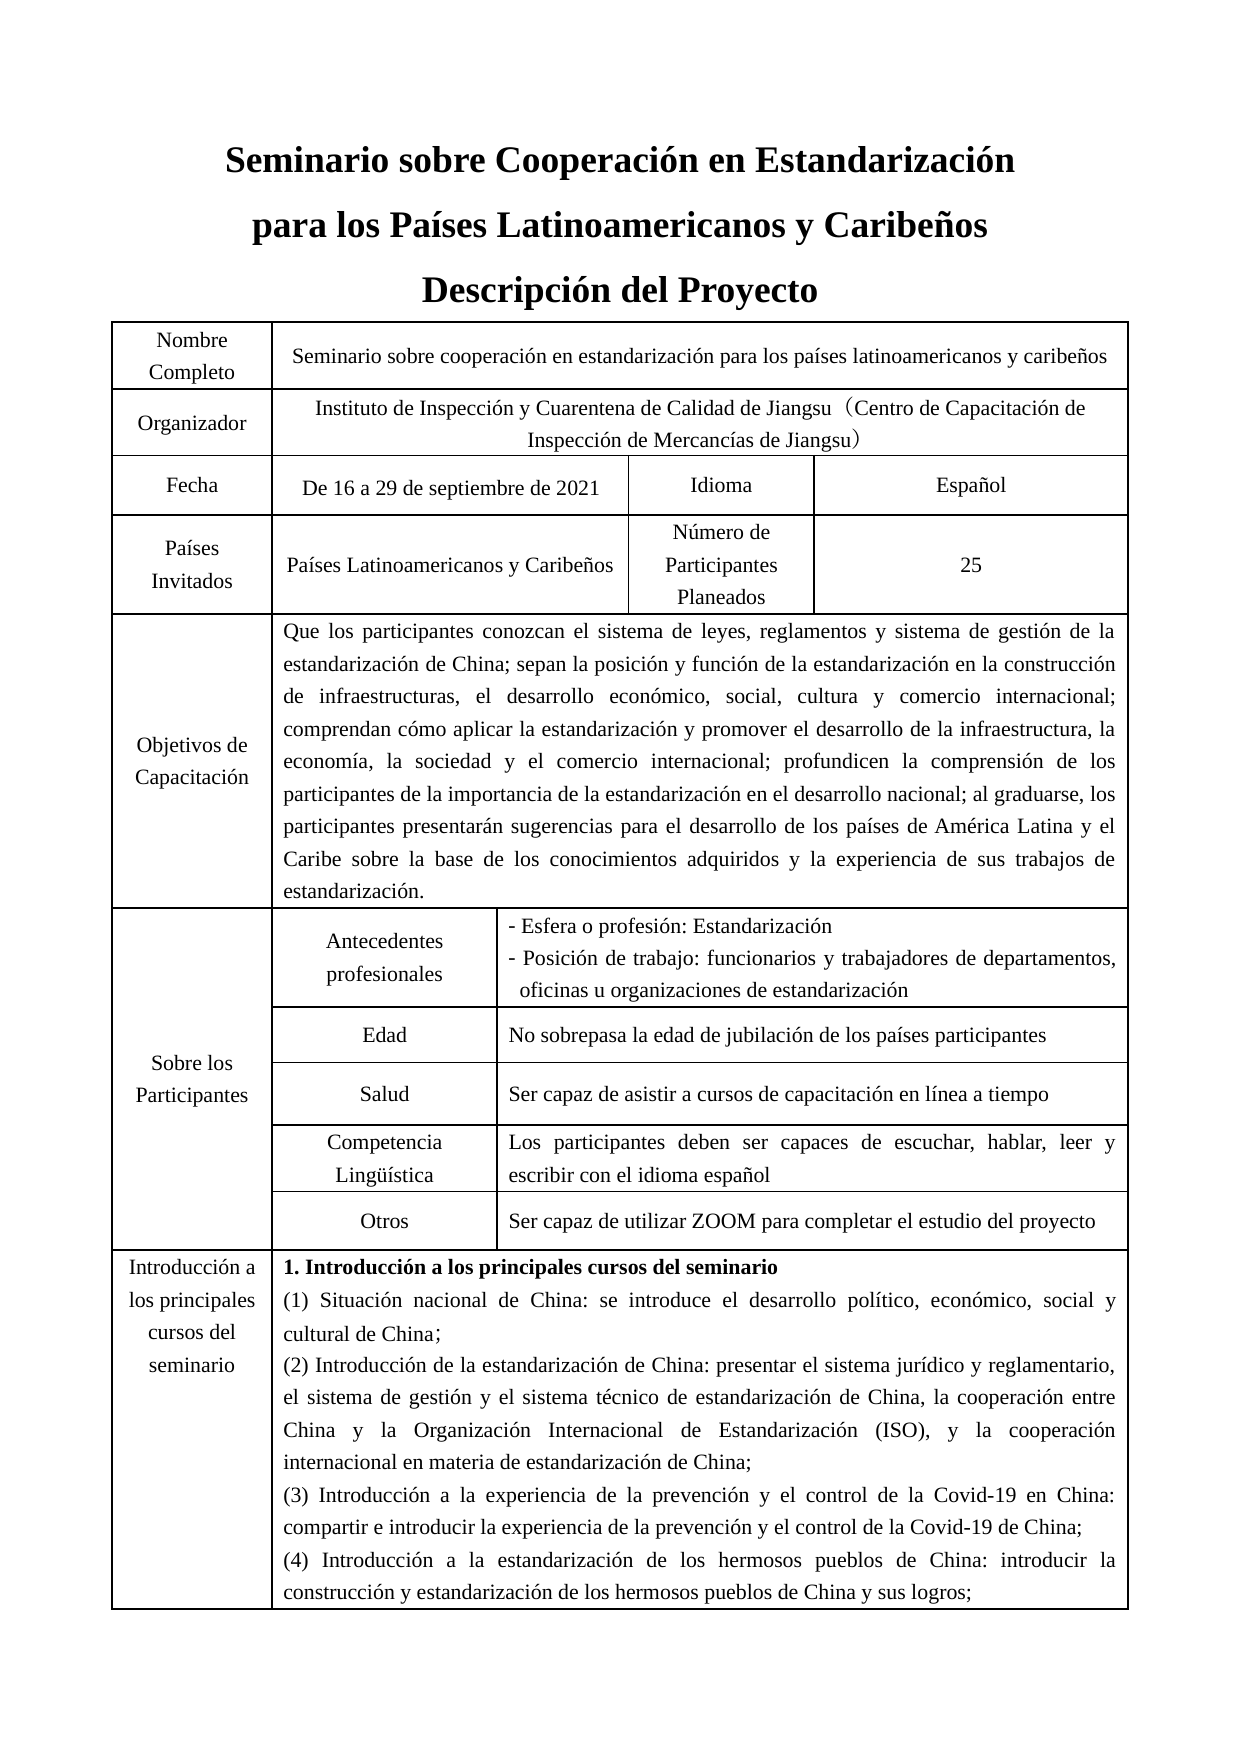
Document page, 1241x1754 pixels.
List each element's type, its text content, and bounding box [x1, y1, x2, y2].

table_cell Ser capaz de asistir a cursos de capacitación en línea a tiempo [498, 1063, 1127, 1124]
table_header Nombre Completo [113, 323, 271, 388]
table_cell Ser capaz de utilizar ZOOM para completar el estudio del proyecto [498, 1192, 1127, 1249]
table_cell Que los participantes conozcan el sistema de leyes, reglamentos y sistema de gestión de la estandarización de China; sepan la posición y función de la estandarización en la construcción de infraestructuras, el desarrollo económico, social, cultura y comercio internacional; comprendan cómo aplicar la estandarización y promover el desarrollo de la infraestructura, la economía, la sociedad y el comercio internacional; profundicen la comprensión de los participantes de la importancia de la estandarización en el desarrollo nacional; al graduarse, los participantes presentarán sugerencias para el desarrollo de los países de América Latina y el Caribe sobre la base de los conocimientos adquiridos y la experiencia de sus trabajos de estandarización. [273, 615, 1127, 907]
table_cell Países Invitados [113, 516, 271, 613]
text Seminario sobre Cooperación en Estandarización para los Países Latinoamericanos y Caribeños [187, 126, 1053, 256]
table_cell Número de Participantes Planeados [629, 516, 813, 613]
table_cell 25 [815, 516, 1127, 613]
table_cell Objetivos de Capacitación [113, 615, 271, 907]
table_cell Competencia Lingüística [273, 1126, 496, 1191]
table_cell Salud [273, 1063, 496, 1124]
table_cell Edad [273, 1008, 496, 1062]
table_cell - Esfera o profesión: Estandarización - Posición de trabajo: funcionarios y trabajadores de departamentos, oficinas u organizaciones de estandarización [498, 909, 1127, 1006]
table_cell Español [815, 456, 1127, 514]
table_cell Sobre los Participantes [113, 909, 271, 1249]
table_cell Organizador [113, 390, 271, 455]
table_cell Instituto de Inspección y Cuarentena de Calidad de Jiangsu（Centro de Capacitación de Inspección de Mercancías de Jiangsu） [273, 390, 1127, 455]
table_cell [273, 1251, 1127, 1608]
text Descripción del Proyecto [187, 256, 1053, 321]
table_cell Idioma [629, 456, 813, 514]
table_cell No sobrepasa la edad de jubilación de los países participantes [498, 1008, 1127, 1062]
table_header Seminario sobre cooperación en estandarización para los países latinoamericanos y caribeños [273, 323, 1127, 388]
table_cell Otros [273, 1192, 496, 1249]
table_cell De 16 a 29 de septiembre de 2021 [273, 456, 628, 514]
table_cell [113, 1251, 271, 1608]
table_cell Países Latinoamericanos y Caribeños [273, 516, 628, 613]
table_cell Fecha [113, 456, 271, 514]
table_cell Los participantes deben ser capaces de escuchar, hablar, leer y escribir con el idioma español [498, 1126, 1127, 1191]
table_cell Antecedentes profesionales [273, 909, 496, 1006]
